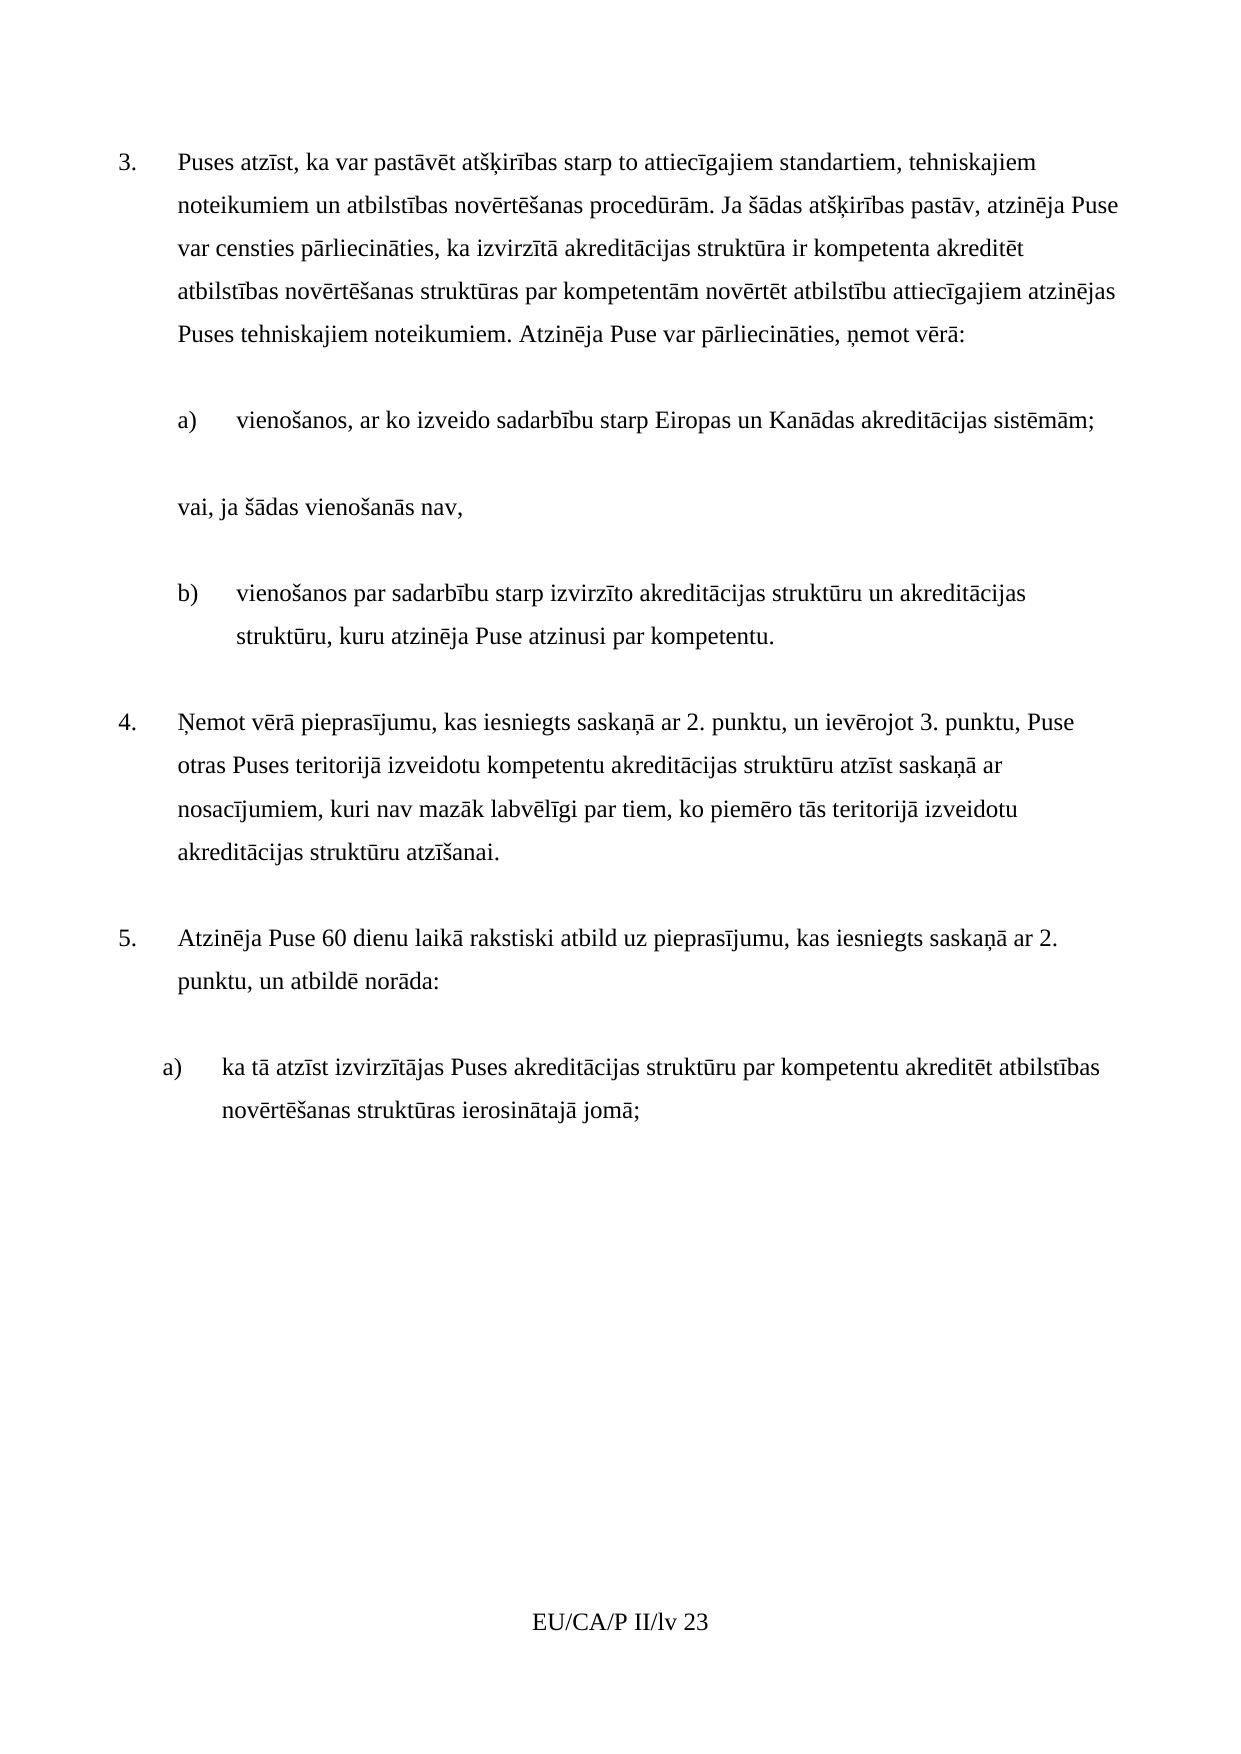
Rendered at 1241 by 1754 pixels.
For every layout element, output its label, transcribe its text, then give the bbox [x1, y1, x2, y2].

text 4. Ņemot vērā pieprasījumu, kas iesniegts saskaņā ar 2. punktu, un ievērojot 3. punktu, Puse otras Puses teritorijā izveidotu kompetentu akreditācijas struktūru atzīst saskaņā ar nosacījumiem, kuri nav mazāk labvēlīgi par tiem, ko piemēro tās teritorijā izveidotu akreditācijas struktūru atzīšanai. [118, 707, 1122, 866]
text b) vienošanos par sadarbību starp izvirzīto akreditācijas struktūru un akreditācijas struktūru, kuru atzinēja Puse atzinusi par kompetentu. [177, 578, 1122, 650]
text a) ka tā atzīst izvirzītājas Puses akreditācijas struktūru par kompetentu akreditēt atbilstības novērtēšanas struktūras ierosinātajā jomā; [162, 1052, 1122, 1124]
text a) vienošanos, ar ko izveido sadarbību starp Eiropas un Kanādas akreditācijas sistēmām; [177, 406, 1122, 434]
text 3. Puses atzīst, ka var pastāvēt atšķirības starp to attiecīgajiem standartiem, tehniskajiem noteikumiem un atbilstības novērtēšanas procedūrām. Ja šādas atšķirības pastāv, atzinēja Puse var censties pārliecināties, ka izvirzītā akreditācijas struktūra ir kompetenta akreditēt atbilstības novērtēšanas struktūras par kompetentām novērtēt atbilstību attiecīgajiem atzinējas Puses tehniskajiem noteikumiem. Atzinēja Puse var pārliecināties, ņemot vērā: [118, 147, 1122, 348]
text 5. Atzinēja Puse 60 dienu laikā rakstiski atbild uz pieprasījumu, kas iesniegts saskaņā ar 2. punktu, un atbildē norāda: [118, 923, 1122, 995]
text vai, ja šādas vienošanās nav, [177, 492, 1122, 521]
